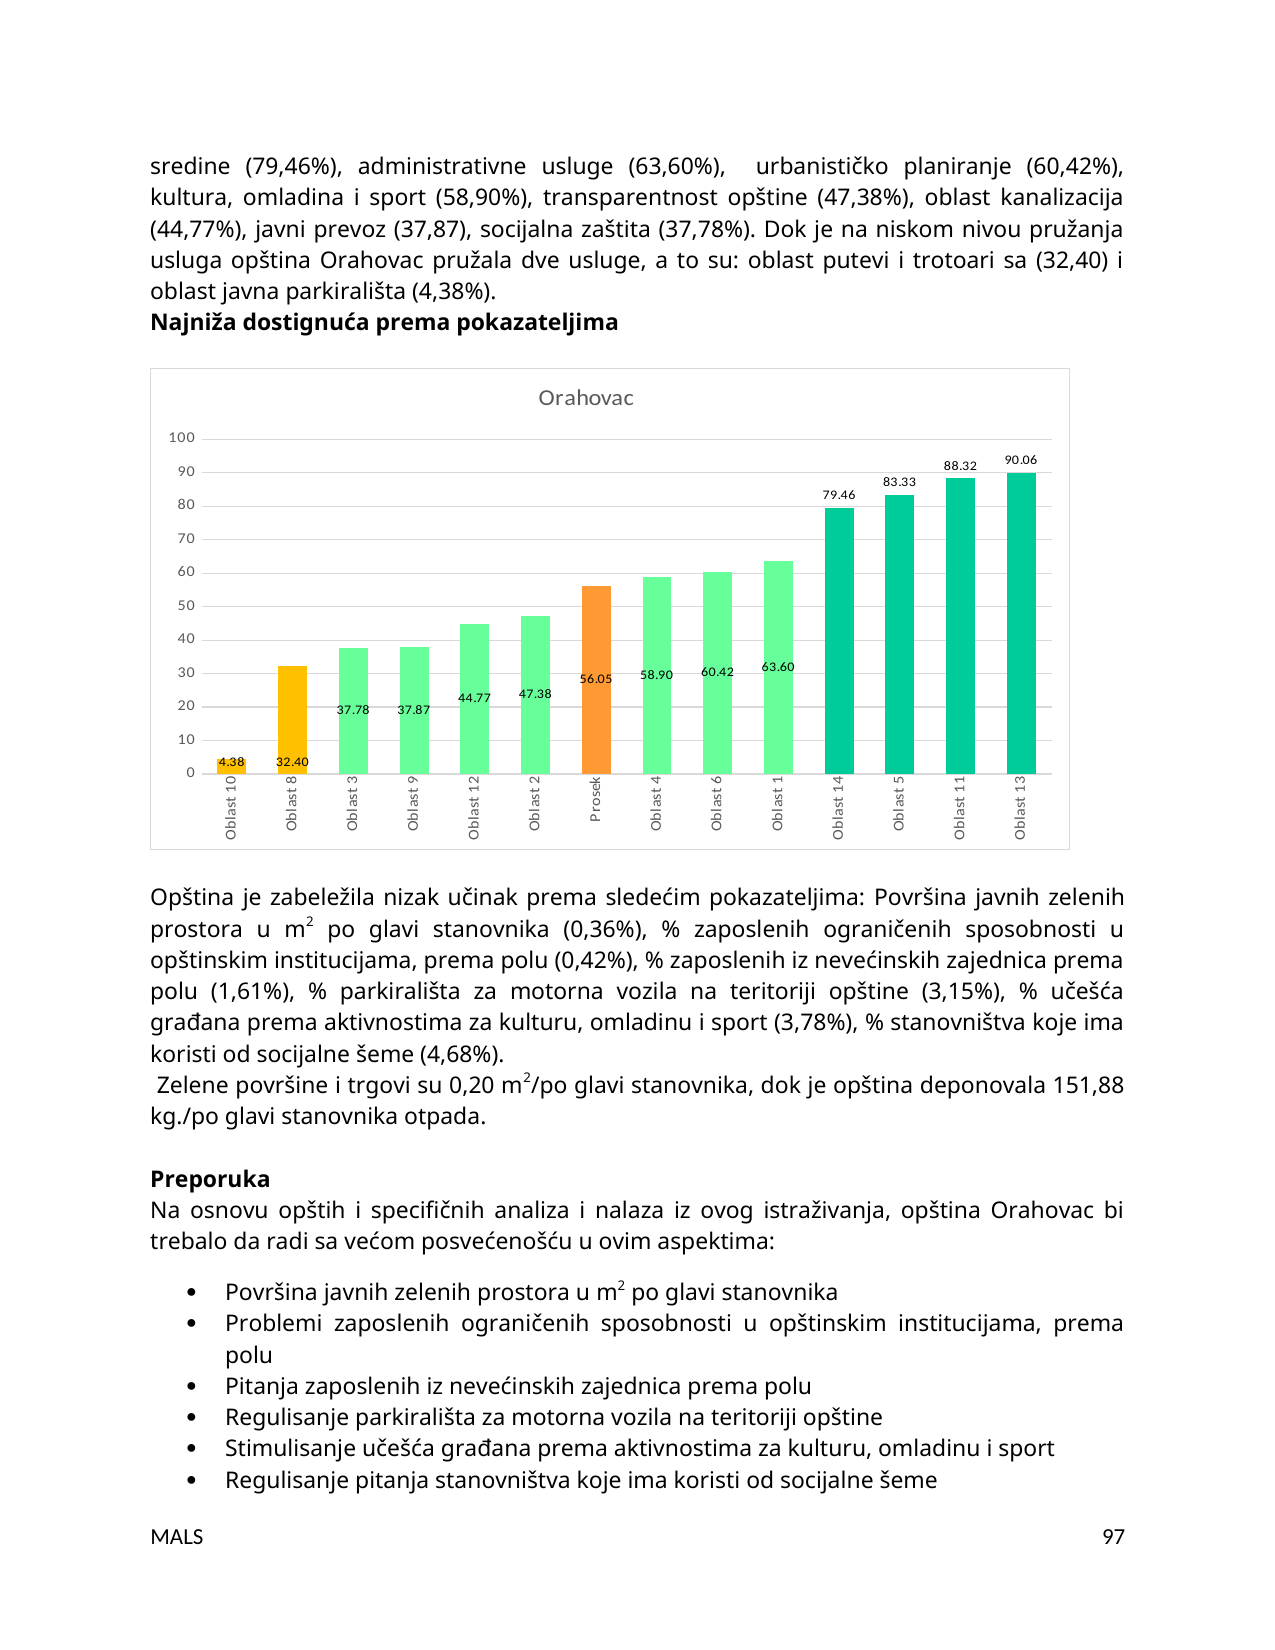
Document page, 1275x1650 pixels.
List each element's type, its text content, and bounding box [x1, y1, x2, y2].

list Površina javnih zelenih prostora u m2 po glavi stanovnika [187, 1276, 1125, 1307]
list Regulisanje parkirališta za motorna vozila na teritoriji opštine [187, 1401, 1125, 1432]
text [150, 150, 1125, 306]
list Pitanja zaposlenih iz nevećinskih zajednica prema polu [187, 1370, 1125, 1401]
list Regulisanje pitanja stanovništva koje ima koristi od socijalne šeme [187, 1464, 1125, 1495]
list Problemi zaposlenih ograničenih sposobnosti u opštinskim institucijama, prema polu [187, 1307, 1125, 1370]
text Na osnovu opštih i specifičnih analiza i nalaza iz ovog istraživanja, opština Orahovac bi trebalo da radi sa većom posvećenošću u ovim aspektima: [150, 1194, 1125, 1256]
text Najniža dostignuća prema pokazateljima [150, 306, 1125, 337]
list Stimulisanje učešća građana prema aktivnostima za kulturu, omladinu i sport [187, 1432, 1125, 1464]
text Zelene površine i trgovi su 0,20 m2/po glavi stanovnika, dok je opština deponovala 151,88 kg./po glavi stanovnika otpada. [150, 1069, 1125, 1131]
text Preporuka [150, 1162, 1125, 1194]
text Opština je zabeležila nizak učinak prema sledećim pokazateljima: Površina javnih zelenih prostora u m2 po glavi stanovnika (0,36%), % zaposlenih ograničenih sposobnosti u opštinskim institucijama, prema polu (0,42%), % zaposlenih iz nevećinskih zajednica prema polu (1,61%), % parkirališta za motorna vozila na teritoriji opštine (3,15%), % učešća građana prema aktivnostima za kulturu, omladinu i sport (3,78%), % stanovništva koje ima koristi od socijalne šeme (4,68%). [150, 881, 1125, 1069]
